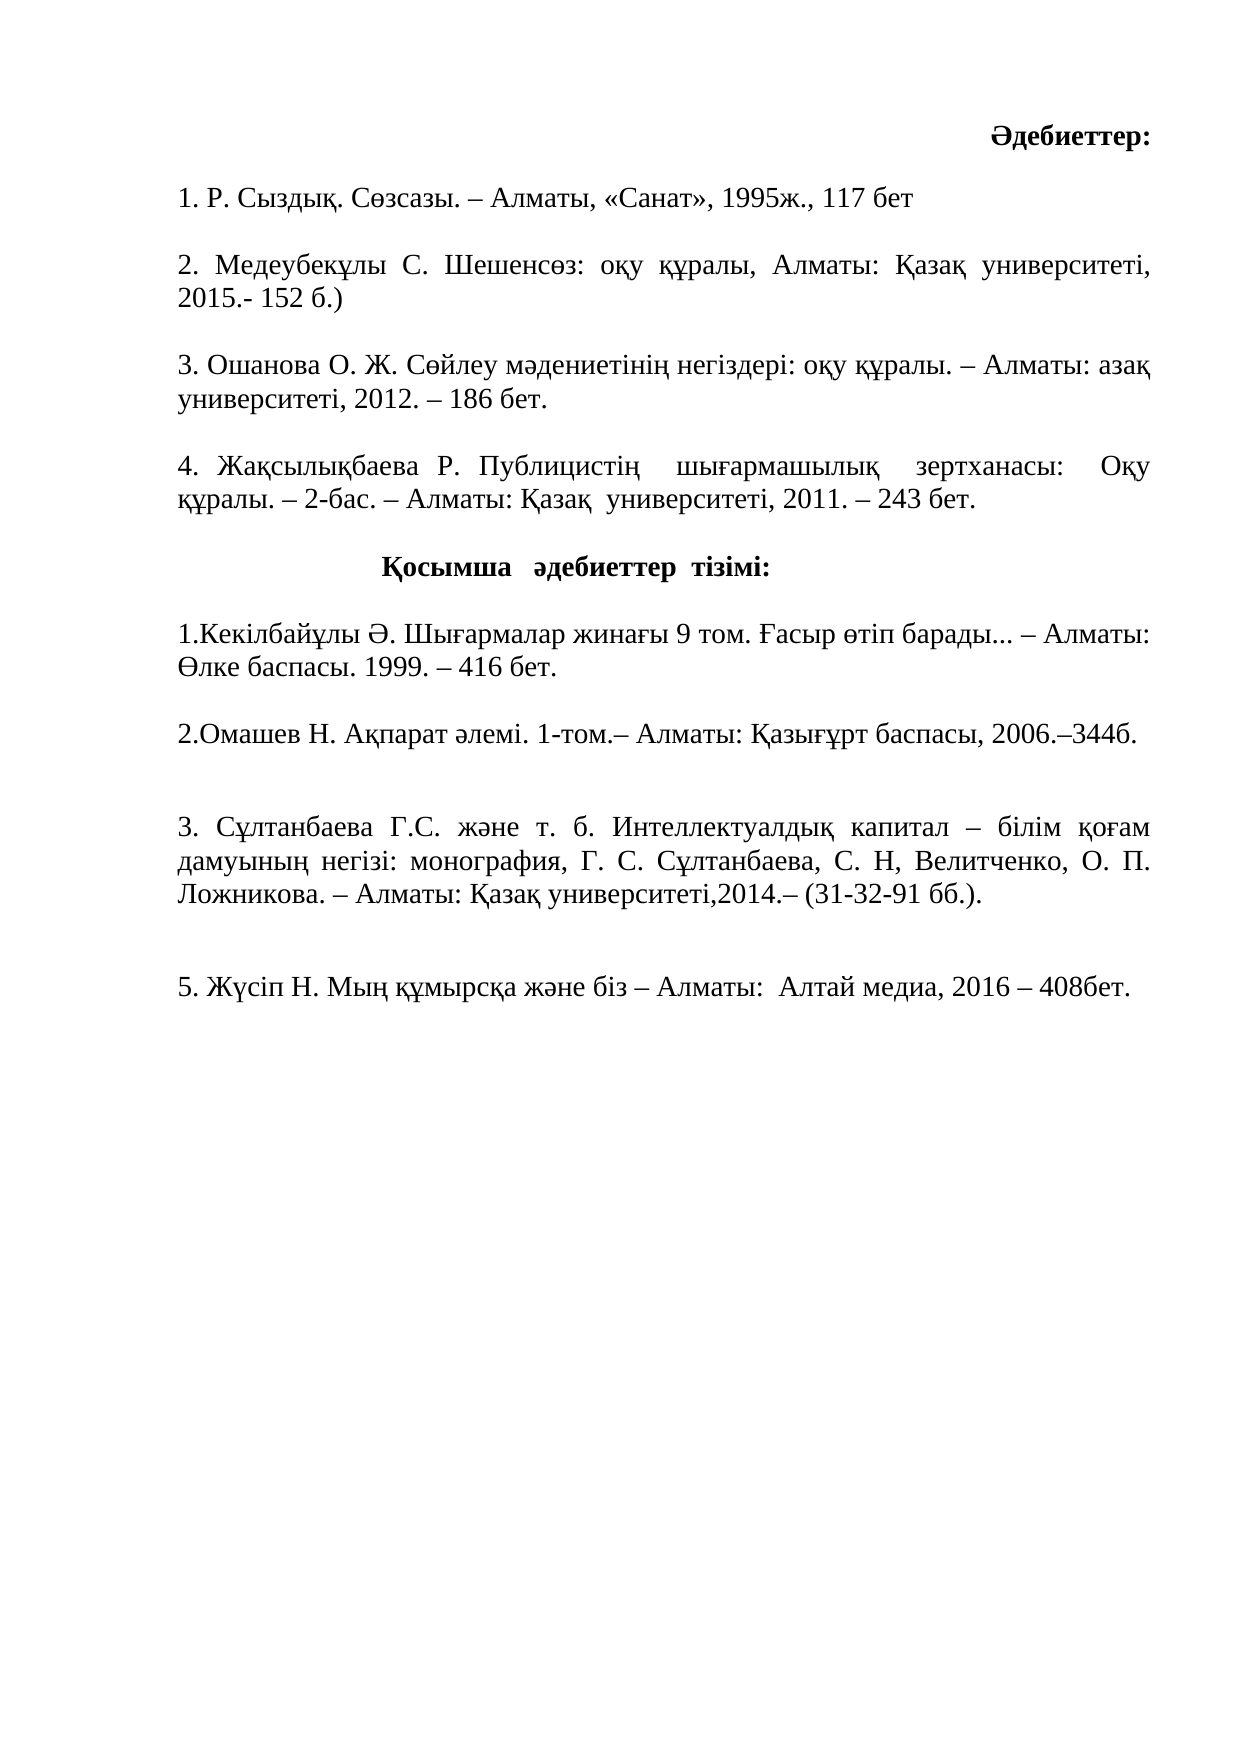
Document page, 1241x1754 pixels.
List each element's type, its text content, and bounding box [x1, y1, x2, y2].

text Әдебиеттер: [177, 118, 1152, 180]
text 1. Р. Сыздық. Сөзсазы. – Алматы, «Санат», 1995ж., 117 бет [177, 180, 1152, 213]
text 4. Жақсылықбаева Р. Публицистің шығармашылық зертханасы: Оқу құралы. – 2-бас. – Алматы: Қазақ университеті, 2011. – 243 бет. [177, 448, 1152, 515]
text Қосымша әдебиеттер тізімі: [177, 549, 1152, 582]
text 3. Сұлтанбаева Г.С. және т. б. Интеллектуалдық капитал – білім қоғам дамуының негізі: монография, Г. С. Сұлтанбаева, С. Н, Велитченко, О. П. Ложникова. – Алматы: Қазақ университеті,2014.– (31-32-91 бб.). [177, 809, 1152, 910]
text 5. Жүсіп Н. Мың құмырсқа және біз – Алматы: Алтай медиа, 2016 – 408бет. [177, 969, 1152, 1003]
text 2.Омашев Н. Ақпарат әлемі. 1-том.– Алматы: Қазығұрт баспасы, 2006.–344б. [177, 716, 1152, 750]
text 2. Медеубекұлы С. Шешенсөз: оқу құралы, Алматы: Қазақ университеті, 2015.- 152 б.) [177, 247, 1152, 314]
text 3. Ошанова О. Ж. Сөйлеу мәдениетінің негіздері: оқу құралы. – Алматы: азақ университеті, 2012. – 186 бет. [177, 347, 1152, 414]
text 1.Кекілбайұлы Ә. Шығармалар жинағы 9 том. Ғасыр өтіп барады... – Алматы: Өлке баспасы. 1999. – 416 бет. [177, 616, 1152, 683]
